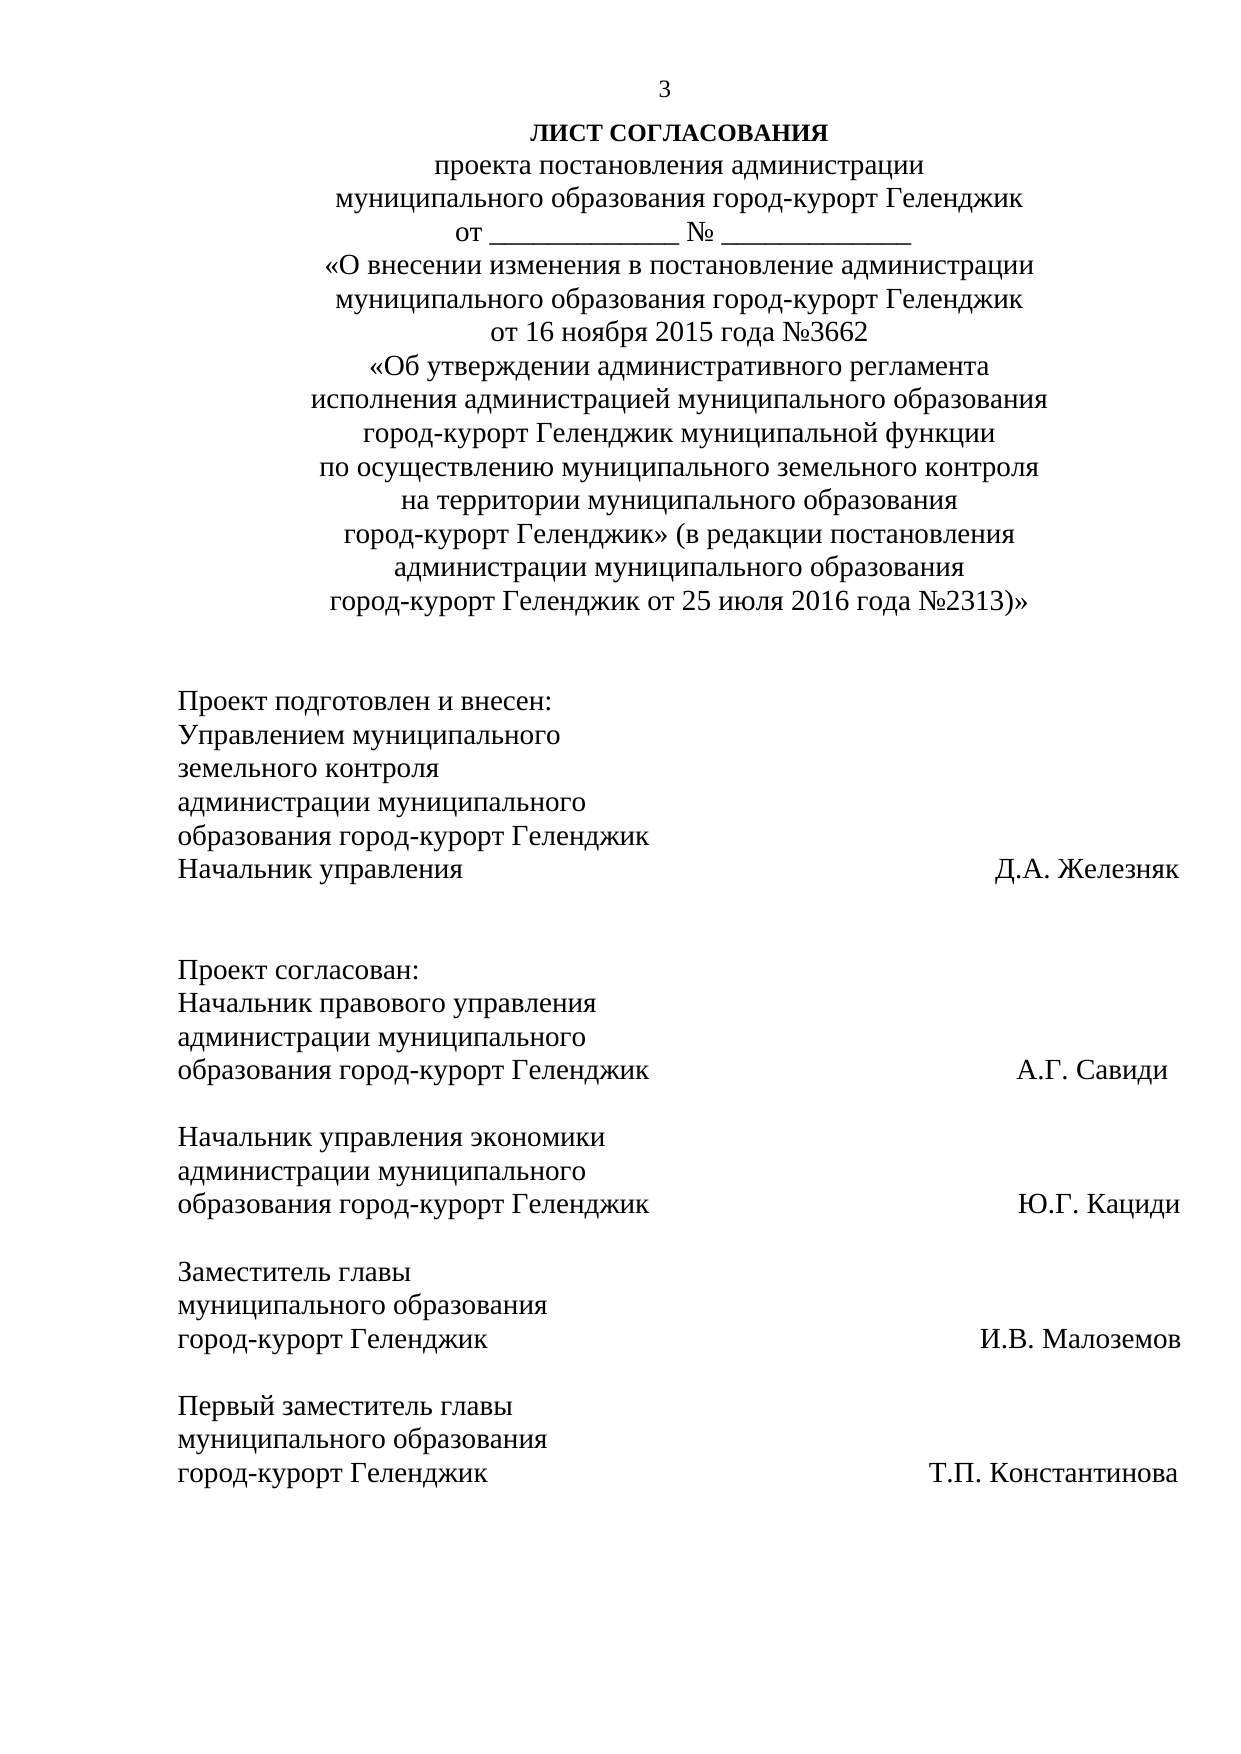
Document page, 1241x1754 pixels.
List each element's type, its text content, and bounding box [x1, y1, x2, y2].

text город-курорт Геленджик И.В. Малоземов [177, 1321, 1181, 1354]
text муниципального образования город-курорт Геленджик [177, 180, 1181, 214]
text образования город-курорт Геленджик Ю.Г. Кациди [177, 1187, 1181, 1220]
text по осуществлению муниципального земельного контроля [177, 449, 1181, 482]
text Проект согласован: [177, 952, 1181, 985]
text администрации муниципального образования [177, 549, 1181, 583]
text Заместитель главы [177, 1254, 1181, 1287]
text на территории муниципального образования [177, 482, 1181, 516]
text Управлением муниципального [177, 717, 1181, 751]
text город-курорт Геленджик от 25 июля 2016 года №2313)» [177, 583, 1181, 616]
text земельного контроля [177, 751, 1181, 784]
text «О внесении изменения в постановление администрации [177, 247, 1181, 281]
text «Об утверждении административного регламента [177, 348, 1181, 382]
text администрации муниципального [177, 1153, 1181, 1187]
text образования город-курорт Геленджик [177, 818, 1181, 851]
text от _____________ № _____________ [177, 214, 1181, 247]
text Первый заместитель главы [177, 1388, 1181, 1421]
text от 16 ноября 2015 года №3662 [177, 314, 1181, 348]
text муниципального образования город-курорт Геленджик [177, 281, 1181, 314]
text администрации муниципального [177, 1019, 1181, 1052]
subtitle ЛИСТ СОГЛАСОВАНИЯ [177, 118, 1181, 147]
text Начальник управления экономики [177, 1119, 1181, 1153]
text Проект подготовлен и внесен: [177, 683, 1181, 717]
text город-курорт Геленджик муниципальной функции [177, 415, 1181, 449]
text муниципального образования [177, 1287, 1181, 1321]
text Начальник управления Д.А. Железняк [177, 851, 1181, 885]
text город-курорт Геленджик» (в редакции постановления [177, 516, 1181, 549]
text образования город-курорт Геленджик А.Г. Савиди [177, 1052, 1181, 1086]
text исполнения администрацией муниципального образования [177, 382, 1181, 415]
text город-курорт Геленджик Т.П. Константинова [177, 1455, 1181, 1488]
text муниципального образования [177, 1421, 1181, 1455]
text Начальник правового управления [177, 985, 1181, 1019]
text проекта постановления администрации [177, 147, 1181, 180]
text администрации муниципального [177, 784, 1181, 818]
